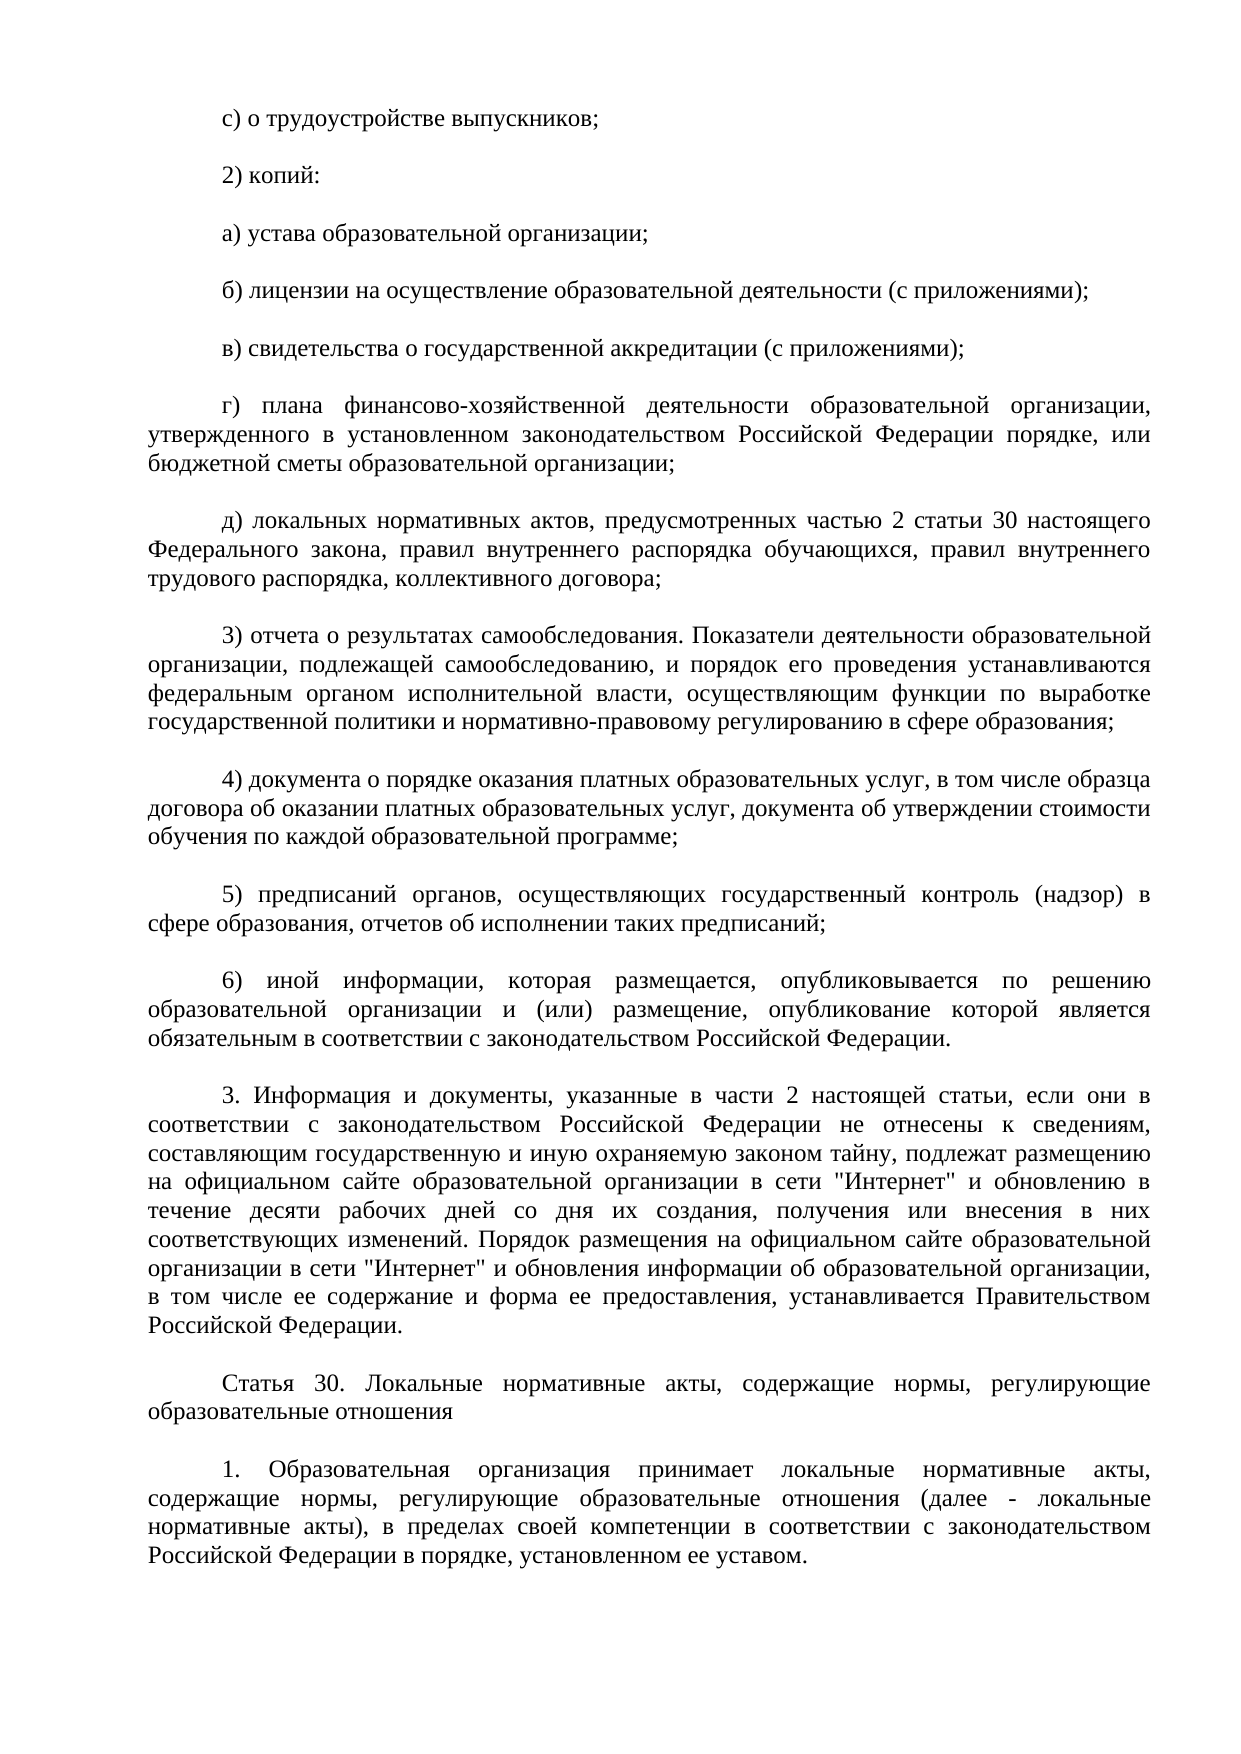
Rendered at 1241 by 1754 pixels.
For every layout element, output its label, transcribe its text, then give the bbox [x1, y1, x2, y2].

text 2) копий: [148, 160, 1152, 189]
text с) о трудоустройстве выпускников; [148, 103, 1152, 131]
text Статья 30. Локальные нормативные акты, содержащие нормы, регулирующие образовательные отношения [148, 1368, 1152, 1425]
text г) плана финансово-хозяйственной деятельности образовательной организации, утвержденного в установленном законодательством Российской Федерации порядке, или бюджетной сметы образовательной организации; [148, 390, 1152, 476]
text б) лицензии на осуществление образовательной деятельности (с приложениями); [148, 275, 1152, 304]
text 3. Информация и документы, указанные в части 2 настоящей статьи, если они в соответствии с законодательством Российской Федерации не отнесены к сведениям, составляющим государственную и иную охраняемую законом тайну, подлежат размещению на официальном сайте образовательной организации в сети "Интернет" и обновлению в течение десяти рабочих дней со дня их создания, получения или внесения в них соответствующих изменений. Порядок размещения на официальном сайте образовательной организации в сети "Интернет" и обновления информации об образовательной организации, в том числе ее содержание и форма ее предоставления, устанавливается Правительством Российской Федерации. [148, 1080, 1152, 1339]
text а) устава образовательной организации; [148, 218, 1152, 246]
text 1. Образовательная организация принимает локальные нормативные акты, содержащие нормы, регулирующие образовательные отношения (далее - локальные нормативные акты), в пределах своей компетенции в соответствии с законодательством Российской Федерации в порядке, установленном ее уставом. [148, 1454, 1152, 1569]
text в) свидетельства о государственной аккредитации (с приложениями); [148, 333, 1152, 361]
text д) локальных нормативных актов, предусмотренных частью 2 статьи 30 настоящего Федерального закона, правил внутреннего распорядка обучающихся, правил внутреннего трудового распорядка, коллективного договора; [148, 505, 1152, 591]
text 3) отчета о результатах самообследования. Показатели деятельности образовательной организации, подлежащей самообследованию, и порядок его проведения устанавливаются федеральным органом исполнительной власти, осуществляющим функции по выработке государственной политики и нормативно-правовому регулированию в сфере образования; [148, 620, 1152, 735]
text 6) иной информации, которая размещается, опубликовывается по решению образовательной организации и (или) размещение, опубликование которой является обязательным в соответствии с законодательством Российской Федерации. [148, 965, 1152, 1051]
text 5) предписаний органов, осуществляющих государственный контроль (надзор) в сфере образования, отчетов об исполнении таких предписаний; [148, 879, 1152, 936]
text 4) документа о порядке оказания платных образовательных услуг, в том числе образца договора об оказании платных образовательных услуг, документа об утверждении стоимости обучения по каждой образовательной программе; [148, 764, 1152, 850]
